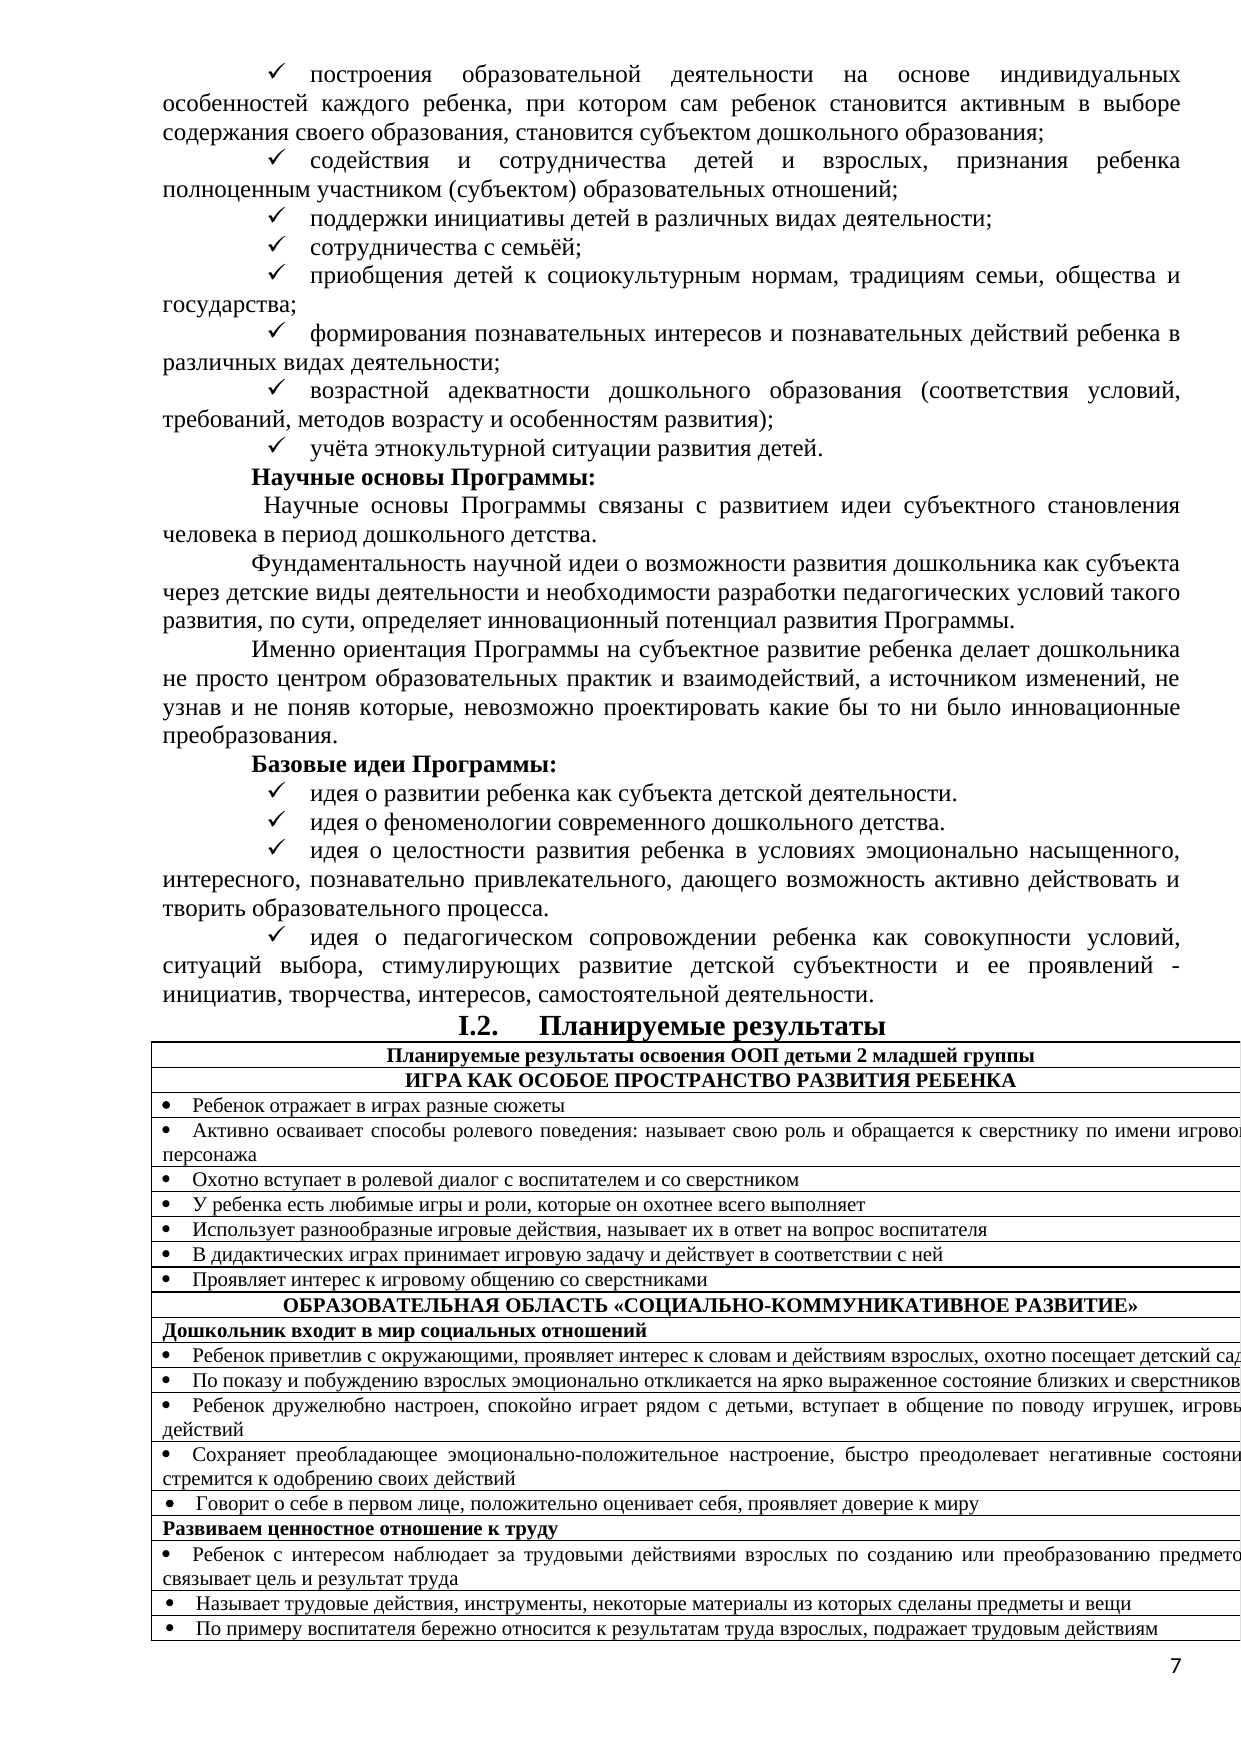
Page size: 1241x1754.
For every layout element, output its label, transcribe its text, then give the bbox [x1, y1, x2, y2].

table_cell Сохраняет преобладающее эмоционально-положительное настроение, быстро преодолевает негативные состояния, стремится к одобрению своих действий [152, 1442, 1240, 1490]
table_cell Называет трудовые действия, инструменты, некоторые материалы из которых сделаны предметы и вещи [152, 1591, 1240, 1615]
text Именно ориентация Программы на субъектное развитие ребенка делает дошкольника не просто центром образовательных практик и взаимодействий, а источником изменений, не узнав и не поняв которые, невозможно проектировать какие бы то ни было инновационные преобразования. [162, 634, 1181, 749]
table_cell Охотно вступает в ролевой диалог с воспитателем и со сверстником [152, 1167, 1240, 1191]
table_cell Ребенок дружелюбно настроен, спокойно играет рядом с детьми, вступает в общение по поводу игрушек, игровых действий [152, 1393, 1240, 1441]
table_cell Проявляет интерес к игровому общению со сверстниками [152, 1268, 1240, 1291]
table_cell Использует разнообразные игровые действия, называет их в ответ на вопрос воспитателя [152, 1217, 1240, 1241]
list идея о феноменологии современного дошкольного детства. [162, 807, 1181, 835]
list идея о развитии ребенка как субъекта детской деятельности. [162, 778, 1181, 807]
text Базовые идеи Программы: [162, 749, 1181, 778]
table_cell Ребенок приветлив с окружающими, проявляет интерес к словам и действиям взрослых, охотно посещает детский сад [152, 1343, 1240, 1367]
table_cell У ребенка есть любимые игры и роли, которые он охотнее всего выполняет [152, 1192, 1240, 1216]
list содействия и сотрудничества детей и взрослых, признания ребенка полноценным участником (субъектом) образовательных отношений; [162, 145, 1181, 203]
table_cell Активно осваивает способы ролевого поведения: называет свою роль и обращается к сверстнику по имени игрового персонажа [152, 1118, 1240, 1166]
table_cell По показу и побуждению взрослых эмоционально откликается на ярко выраженное состояние близких и сверстников [152, 1368, 1240, 1392]
text Фундаментальность научной идеи о возможности развития дошкольника как субъекта через детские виды деятельности и необходимости разработки педагогических условий такого развития, по сути, определяет инновационный потенциал развития Программы. [162, 548, 1181, 634]
list идея о педагогическом сопровождении ребенка как совокупности условий, ситуаций выбора, стимулирующих развитие детской субъектности и ее проявлений - инициатив, творчества, интересов, самостоятельной деятельности. [162, 922, 1181, 1008]
table_header Планируемые результаты освоения ООП детьми 2 младшей группы [152, 1043, 1240, 1067]
list сотрудничества с семьёй; [162, 232, 1181, 260]
list приобщения детей к социокультурным нормам, традициям семьи, общества и государства; [162, 260, 1181, 318]
table_cell Говорит о себе в первом лице, положительно оценивает себя, проявляет доверие к миру [152, 1491, 1240, 1515]
table_cell Ребенок отражает в играх разные сюжеты [152, 1093, 1240, 1117]
table_cell По примеру воспитателя бережно относится к результатам труда взрослых, подражает трудовым действиям [152, 1616, 1240, 1640]
list построения образовательной деятельности на основе индивидуальных особенностей каждого ребенка, при котором сам ребенок становится активным в выборе содержания своего образования, становится субъектом дошкольного образования; [162, 59, 1181, 145]
table_cell ИГРА КАК ОСОБОЕ ПРОСТРАНСТВО РАЗВИТИЯ РЕБЕНКА [152, 1068, 1240, 1092]
table_cell В дидактических играх принимает игровую задачу и действует в соответствии с ней [152, 1242, 1240, 1266]
list учёта этнокультурной ситуации развития детей. [162, 433, 1181, 462]
table_cell ОБРАЗОВАТЕЛЬНАЯ ОБЛАСТЬ «СОЦИАЛЬНО-КОММУНИКАТИВНОЕ РАЗВИТИЕ» [152, 1293, 1240, 1317]
table_cell Развиваем ценностное отношение к труду [152, 1516, 1240, 1540]
list идея о целостности развития ребенка в условиях эмоционально насыщенного, интересного, познавательно привлекательного, дающего возможность активно действовать и творить образовательного процесса. [162, 835, 1181, 922]
list возрастной адекватности дошкольного образования (соответствия условий, требований, методов возрасту и особенностям развития); [162, 375, 1181, 433]
list Планируемые результаты [162, 1008, 1181, 1041]
table_cell Дошкольник входит в мир социальных отношений [152, 1318, 1240, 1342]
text Научные основы Программы: [162, 462, 1181, 490]
list формирования познавательных интересов и познавательных действий ребенка в различных видах деятельности; [162, 318, 1181, 375]
table_cell Ребенок с интересом наблюдает за трудовыми действиями взрослых по созданию или преобразованию предметов, связывает цель и результат труда [152, 1541, 1240, 1589]
text Научные основы Программы связаны с развитием идеи субъектного становления человека в период дошкольного детства. [162, 490, 1181, 548]
list поддержки инициативы детей в различных видах деятельности; [162, 203, 1181, 232]
